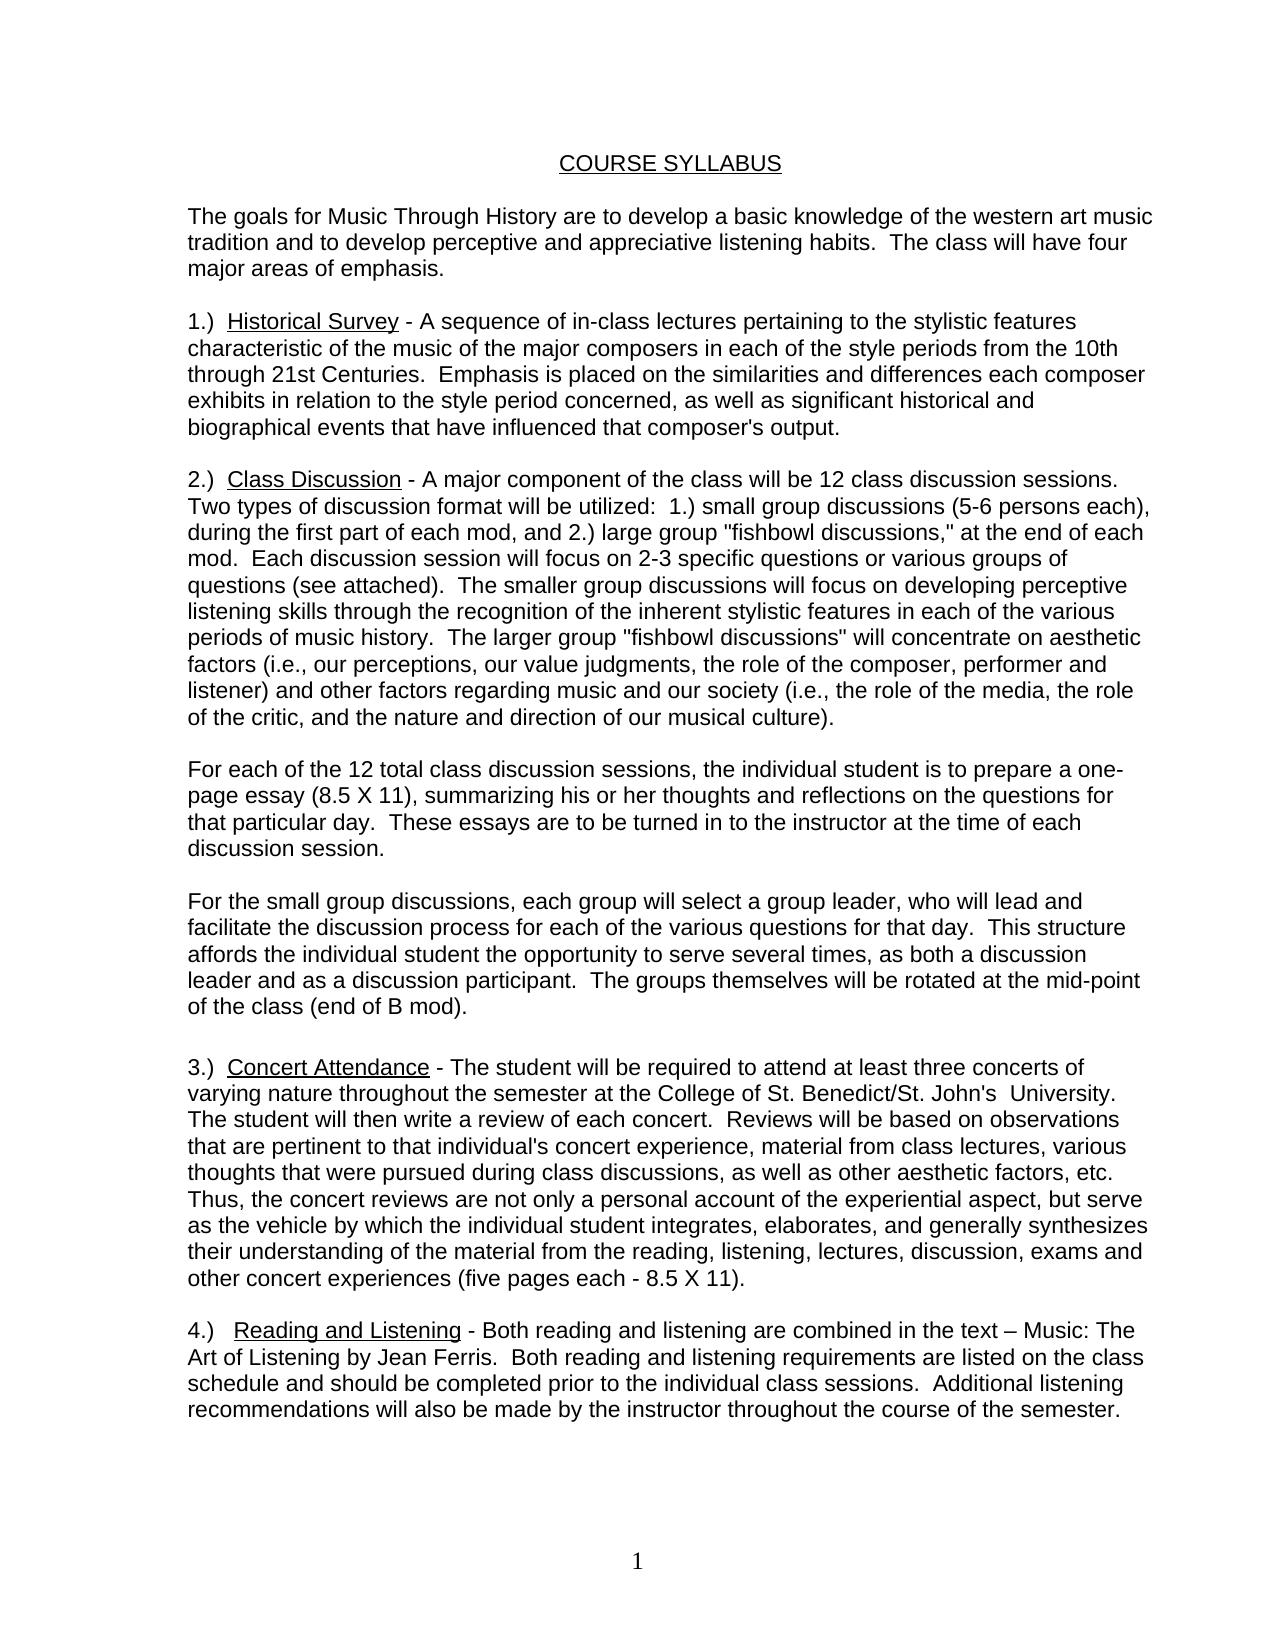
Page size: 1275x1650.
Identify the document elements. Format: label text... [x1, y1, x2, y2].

title COURSE SYLLABUS [187, 150, 1153, 176]
text 4.) and Listening - Both reading and listening are combined in the text – Music: The Art of Listening by Jean Ferris. Both reading and listening requirements are listed on the class schedule and should be completed prior to the individual class sessions. Additional listening recommendations will also be made by the instructor throughout the course of the semester. [187, 1317, 1153, 1423]
text For each of the 12 total class discussion sessions, the individual student is to prepare a one-page essay (8.5 X 11), summarizing his or her thoughts and reflections on the questions for that particular day. These essays are to be turned in to the instructor at the time of each discussion session. [187, 756, 1153, 862]
text 2.) Class Discussion - A major component of the class will be 12 class discussion sessions. Two types of discussion format will be utilized: 1.) small group discussions (5-6 persons each), during the first part of each mod, and 2.) large group "fishbowl discussions," at the end of each mod. Each discussion session will focus on 2-3 specific questions or various groups of questions (see attached). The smaller group discussions will focus on developing perceptive listening skills through the recognition of the inherent stylistic features in each of the various periods of music history. The larger group "fishbowl discussions" will concentrate on aesthetic factors (i.e., our perceptions, our value judgments, the role of the composer, performer and listener) and other factors regarding music and our society (i.e., the role of the media, the role of the critic, and the nature and direction of our musical culture). [187, 466, 1153, 730]
text 3.) Concert Attendance - The student will be required to attend at least three concerts of varying nature throughout the semester at the College of St. Benedict/St. John's University. The student will then write a review of each concert. Reviews will be based on observations that are pertinent to that individual's concert experience, material from class lectures, various thoughts that were pursued during class discussions, as well as other aesthetic factors, etc. Thus, the concert reviews are not only a personal account of the experiential aspect, but serve as the vehicle by which the individual student integrates, elaborates, and generally synthesizes their understanding of the material from the reading, listening, lectures, discussion, exams and other concert experiences (five pages each - 8.5 X 11). [187, 1054, 1153, 1291]
text 1.) Historical Survey - A sequence of in-class lectures pertaining to the stylistic features characteristic of the music of the major composers in each of the style periods from the 10th through 21st Centuries. Emphasis is placed on the similarities and differences each composer exhibits in relation to the style period concerned, as well as significant historical and biographical events that have influenced that composer's output. [187, 308, 1153, 440]
text For the small group discussions, each group will select a group leader, who will lead and facilitate the discussion process for each of the various questions for that day. This structure affords the individual student the opportunity to serve several times, as both a discussion leader and as a discussion participant. The groups themselves will be rotated at the mid-point of the class (end of B mod). [187, 888, 1153, 1020]
text The goals for Music Through History are to develop a basic knowledge of the western art music tradition and to develop perceptive and appreciative listening habits. The class will have four major areas of emphasis. [187, 203, 1153, 282]
